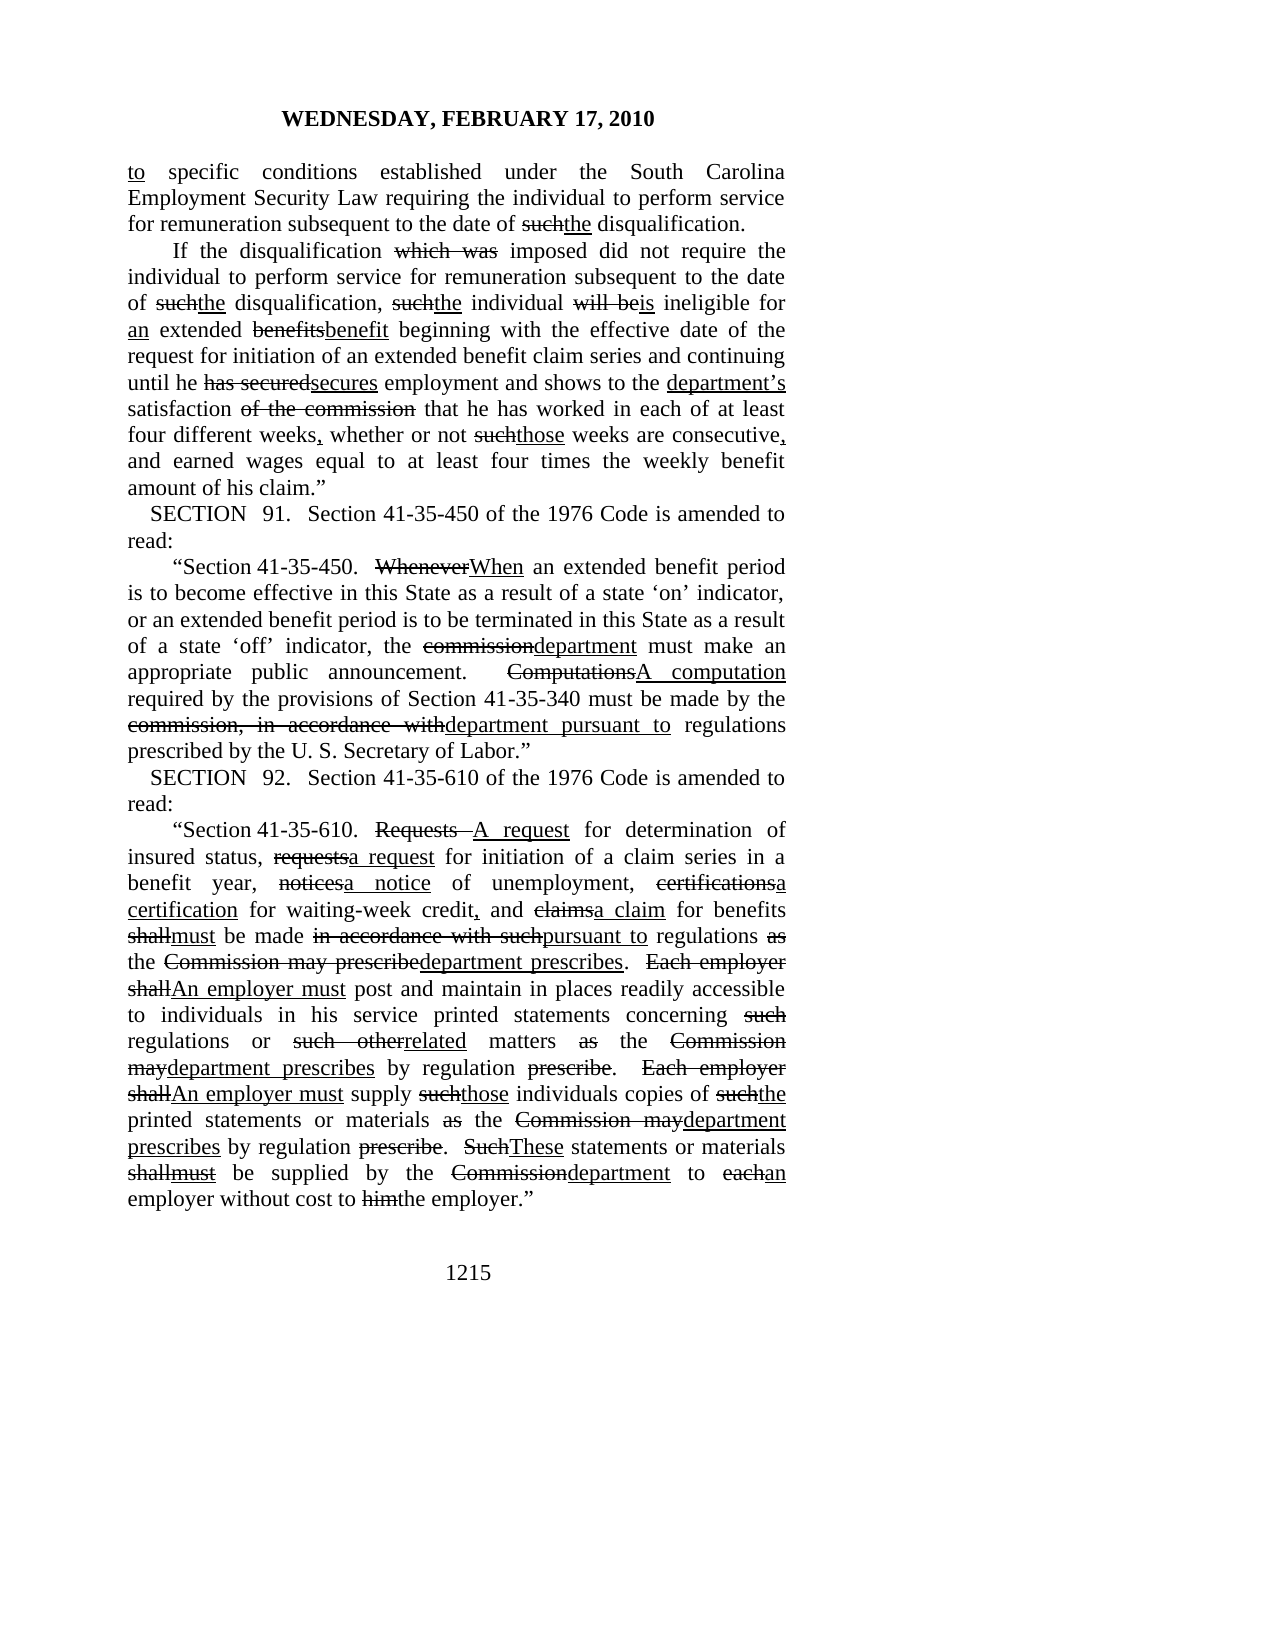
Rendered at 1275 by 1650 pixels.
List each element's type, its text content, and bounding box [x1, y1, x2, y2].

text “Section 41-35-450. WheneverWhen an extended benefit period is to become effective in this State as a result of a state ‘on’ indicator, or an extended benefit period is to be terminated in this State as a result of a state ‘off’ indicator, the commissiondepartment must make an appropriate public announcement. ComputationsA computation required by the provisions of Section 41-35-340 must be made by the commission, in accordance withdepartment pursuant to regulations prescribed by the U. S. Secretary of Labor.” [127, 553, 786, 764]
text SECTION 91. Section 41-35-450 of the 1976 Code is amended to read: [127, 500, 786, 553]
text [127, 158, 786, 237]
text SECTION 92. Section 41-35-610 of the 1976 Code is amended to read: [127, 764, 786, 817]
text “Section 41-35-610. Requests A request for determination of insured status, requestsa request for initiation of a claim series in a benefit year, noticesa notice of unemployment, certificationsa certification for waiting-week credit, and claimsa claim for benefits shallmust be made in accordance with suchpursuant to regulations as the Commission may prescribedepartment prescribes. Each employer shallAn employer must post and maintain in places readily accessible to individuals in his service printed statements concerning such regulations or such otherrelated matters as the Commission maydepartment prescribes by regulation prescribe. Each employer shallAn employer must supply suchthose individuals copies of suchthe printed statements or materials as the Commission maydepartment prescribes by regulation prescribe. SuchThese statements or materials shallmust be supplied by the Commissiondepartment to eachan employer without cost to himthe employer.” [127, 817, 786, 1212]
text If the disqualification which was imposed did not require the individual to perform service for remuneration subsequent to the date of suchthe disqualification, suchthe individual will beis ineligible for an extended benefitsbenefit beginning with the effective date of the request for initiation of an extended benefit claim series and continuing until he has securedsecures employment and shows to the department’s satisfaction of the commission that he has worked in each of at least four different weeks, whether or not suchthose weeks are consecutive, and earned wages equal to at least four times the weekly benefit amount of his claim.” [127, 237, 786, 500]
